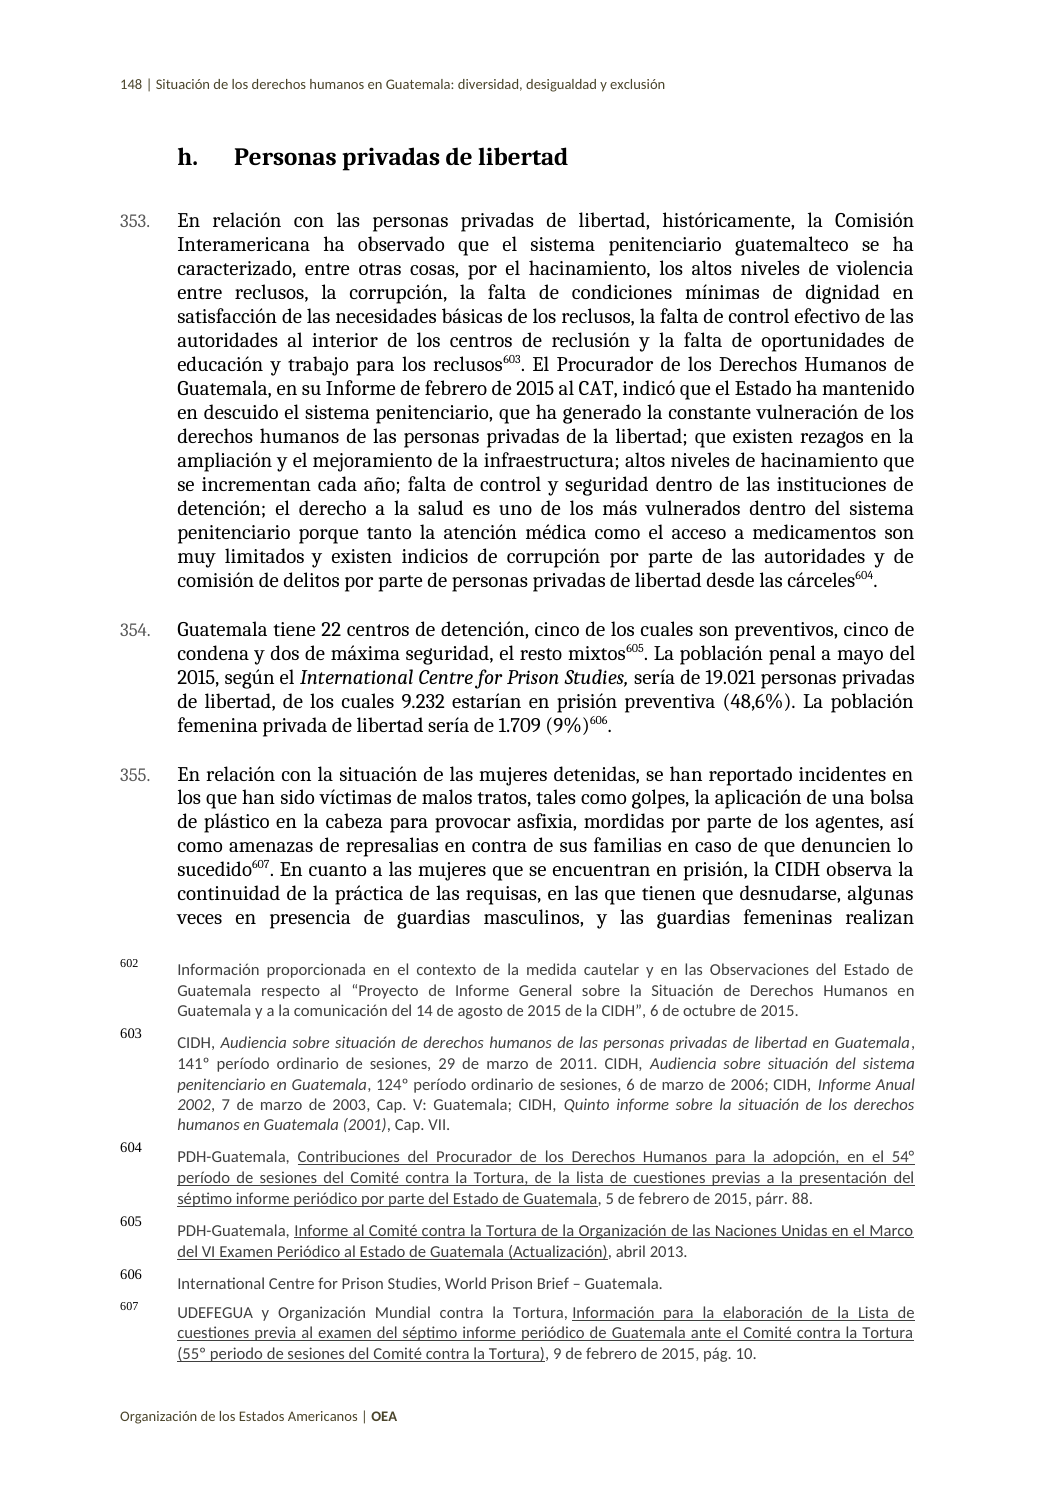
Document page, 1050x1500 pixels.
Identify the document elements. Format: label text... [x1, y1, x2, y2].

text En relación con las personas privadas de libertad, históricamente, la Comisión Interamericana ha observado que el sistema penitenciario guatemalteco se ha caracterizado, entre otras cosas, por el hacinamiento, los altos niveles de violencia entre reclusos, la corrupción, la falta de condiciones mínimas de dignidad en satisfacción de las necesidades básicas de los reclusos, la falta de control efectivo de las autoridades al interior de los centros de reclusión y la falta de oportunidades de educación y trabajo para los reclusos. El Procurador de los Derechos Humanos de Guatemala, en su Informe de febrero de 2015 al CAT, indicó que el Estado ha mantenido en descuido el sistema penitenciario, que ha generado la constante vulneración de los derechos humanos de las personas privadas de la libertad; que existen rezagos en la ampliación y el mejoramiento de la infraestructura; altos niveles de hacinamiento que se incrementan cada año; falta de control y seguridad dentro de las instituciones de detención; el derecho a la salud es uno de los más vulnerados dentro del sistema penitenciario porque tanto la atención médica como el acceso a medicamentos son muy limitados y existen indicios de corrupción por parte de las autoridades y de comisión de delitos por parte de personas privadas de libertad desde las cárceles. [120, 209, 915, 592]
text Guatemala tiene 22 centros de detención, cinco de los cuales son preventivos, cinco de condena y dos de máxima seguridad, el resto mixtos. La población penal a mayo del 2015, según el International Centre for Prison Studies, sería de 19.021 personas privadas de libertad, de los cuales 9.232 estarían en prisión preventiva (48,6%). La población femenina privada de libertad sería de 1.709 (9%). [120, 617, 915, 737]
text En relación con la situación de las mujeres detenidas, se han reportado incidentes en los que han sido víctimas de malos tratos, tales como golpes, la aplicación de una bolsa de plástico en la cabeza para provocar asfixia, mordidas por parte de los agentes, así como amenazas de represalias en contra de sus familias en caso de que denuncien lo sucedido. En cuanto a las mujeres que se encuentran en prisión, la CIDH observa la continuidad de la práctica de las requisas, en las que tienen que desnudarse, algunas veces en presencia de guardias masculinos, y las guardias femeninas realizan exploraciones vaginales para buscar drogas y armas. Es de especial preocupación la situación de las mujeres indígenas privadas de la libertad, pues son además víctimas de otras formas de discriminación. [120, 762, 915, 930]
subtitle Personas privadas de libertad [177, 143, 915, 172]
